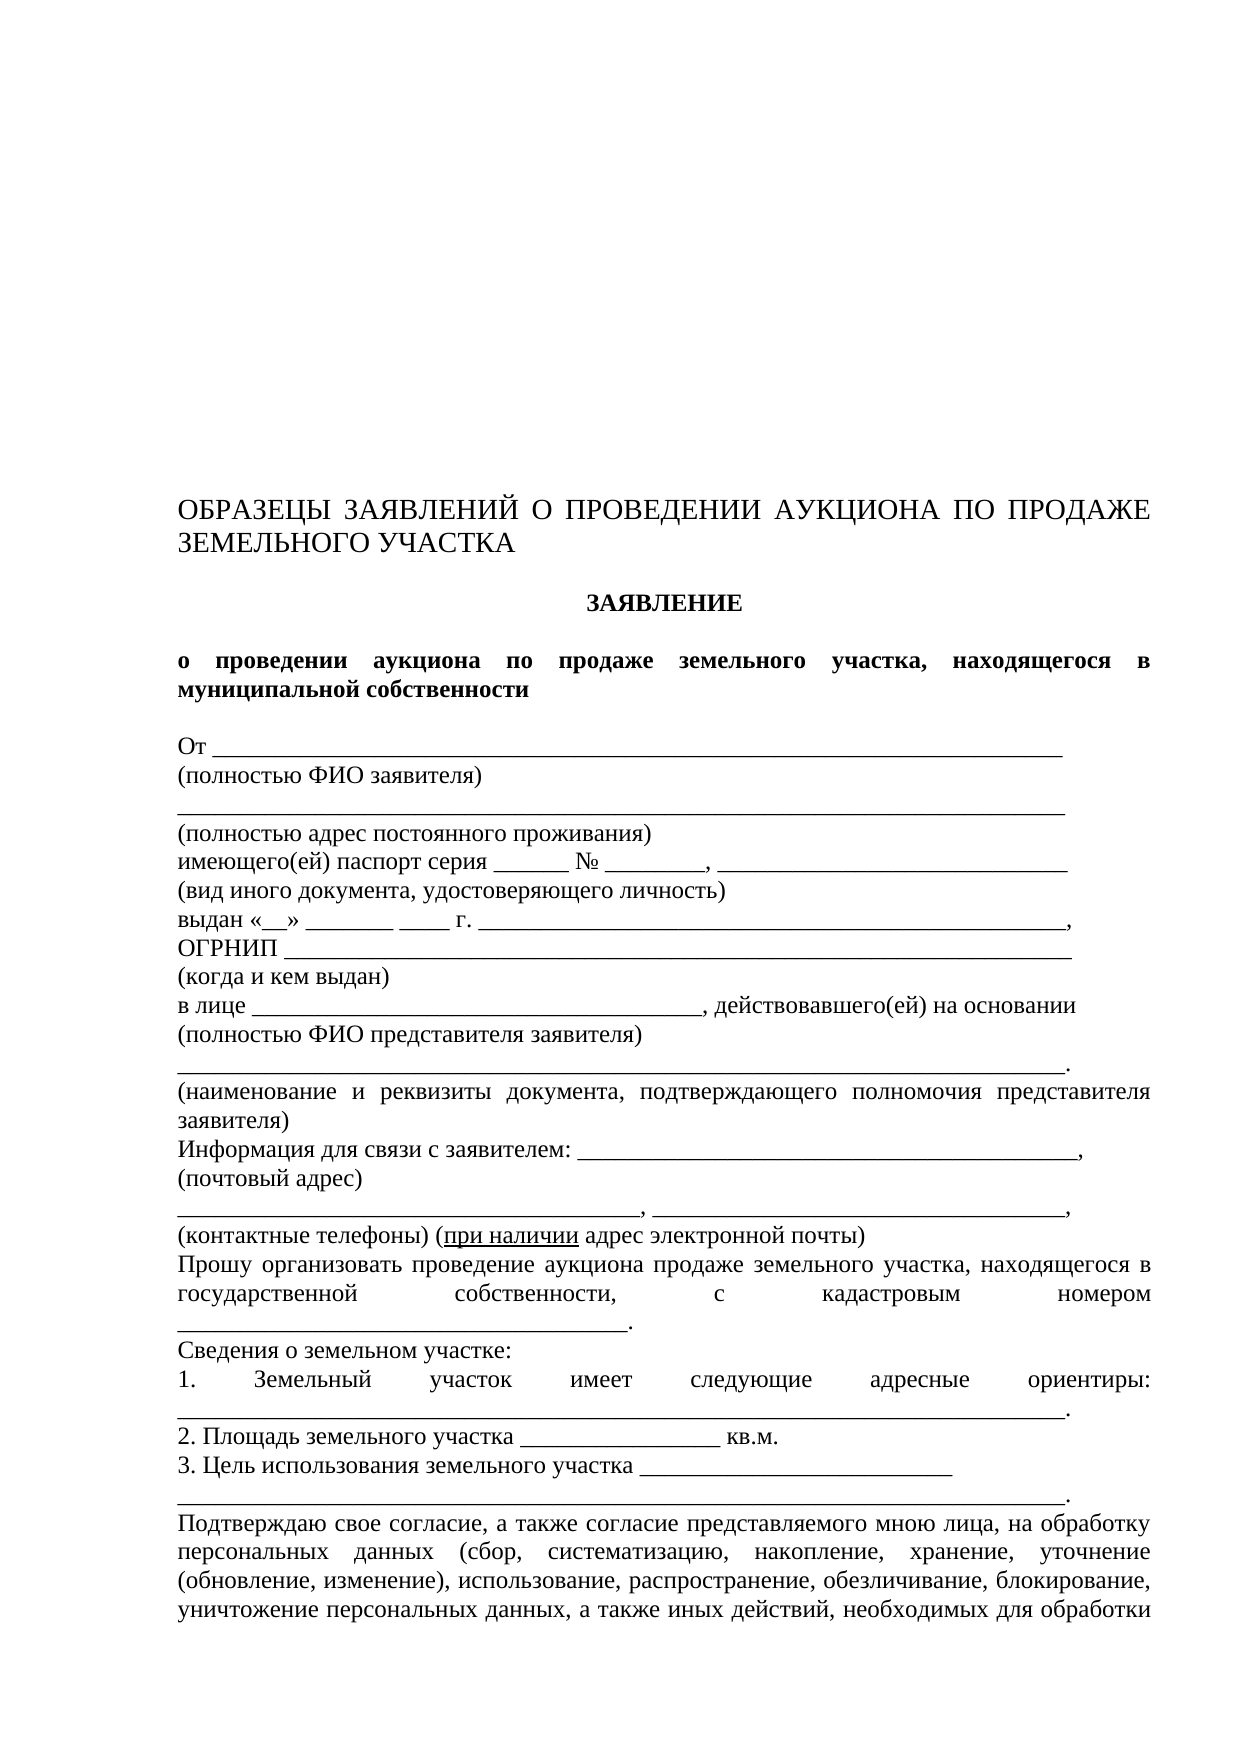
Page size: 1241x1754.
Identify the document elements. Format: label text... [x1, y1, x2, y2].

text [177, 1508, 1152, 1623]
text 2. Площадь земельного участка ________________ кв.м. [177, 1421, 1152, 1450]
text Информация для связи с заявителем: ________________________________________, [177, 1134, 1152, 1163]
text 3. Цель использования земельного участка _________________________ [177, 1450, 1152, 1479]
text в лице ____________________________________, действовавшего(ей) на основании [177, 990, 1152, 1019]
text (когда и кем выдан) [177, 961, 1152, 990]
text ОГРНИП _______________________________________________________________ [177, 933, 1152, 961]
text имеющего(ей) паспорт серия ______ № ________, ____________________________ [177, 846, 1152, 875]
text (полностью ФИО представителя заявителя) [177, 1019, 1152, 1048]
text _____________________________________, _________________________________, [177, 1191, 1152, 1220]
text _______________________________________________________________________. [177, 1048, 1152, 1076]
text ОБРАЗЕЦЫ ЗАЯВЛЕНИЙ О ПРОВЕДЕНИИ АУКЦИОНА ПО ПРОДАЖЕ ЗЕМЕЛЬНОГО УЧАСТКА [177, 492, 1152, 559]
text _______________________________________________________________________ [177, 789, 1152, 818]
text (наименование и реквизиты документа, подтверждающего полномочия представителя заявителя) [177, 1076, 1152, 1134]
text _______________________________________________________________________. [177, 1479, 1152, 1508]
text ЗАЯВЛЕНИЕ [177, 588, 1152, 616]
text Сведения о земельном участке: [177, 1335, 1152, 1364]
text выдан «__» _______ ____ г. _______________________________________________, [177, 904, 1152, 933]
text о проведении аукциона по продаже земельного участка, находящегося в муниципальной собственности [177, 645, 1152, 703]
text (полностью ФИО заявителя) [177, 760, 1152, 789]
text (контактные телефоны) (при наличии адрес электронной почты) [177, 1220, 1152, 1249]
text От ____________________________________________________________________ [177, 731, 1152, 760]
text (почтовый адрес) [177, 1163, 1152, 1191]
text (полностью адрес постоянного проживания) [177, 818, 1152, 846]
text 1. Земельный участок имеет следующие адресные ориентиры: _______________________________________________________________________. [177, 1364, 1152, 1421]
text Прошу организовать проведение аукциона продаже земельного участка, находящегося в государственной собственности, с кадастровым номером ____________________________________. [177, 1249, 1152, 1335]
text (вид иного документа, удостоверяющего личность) [177, 875, 1152, 904]
